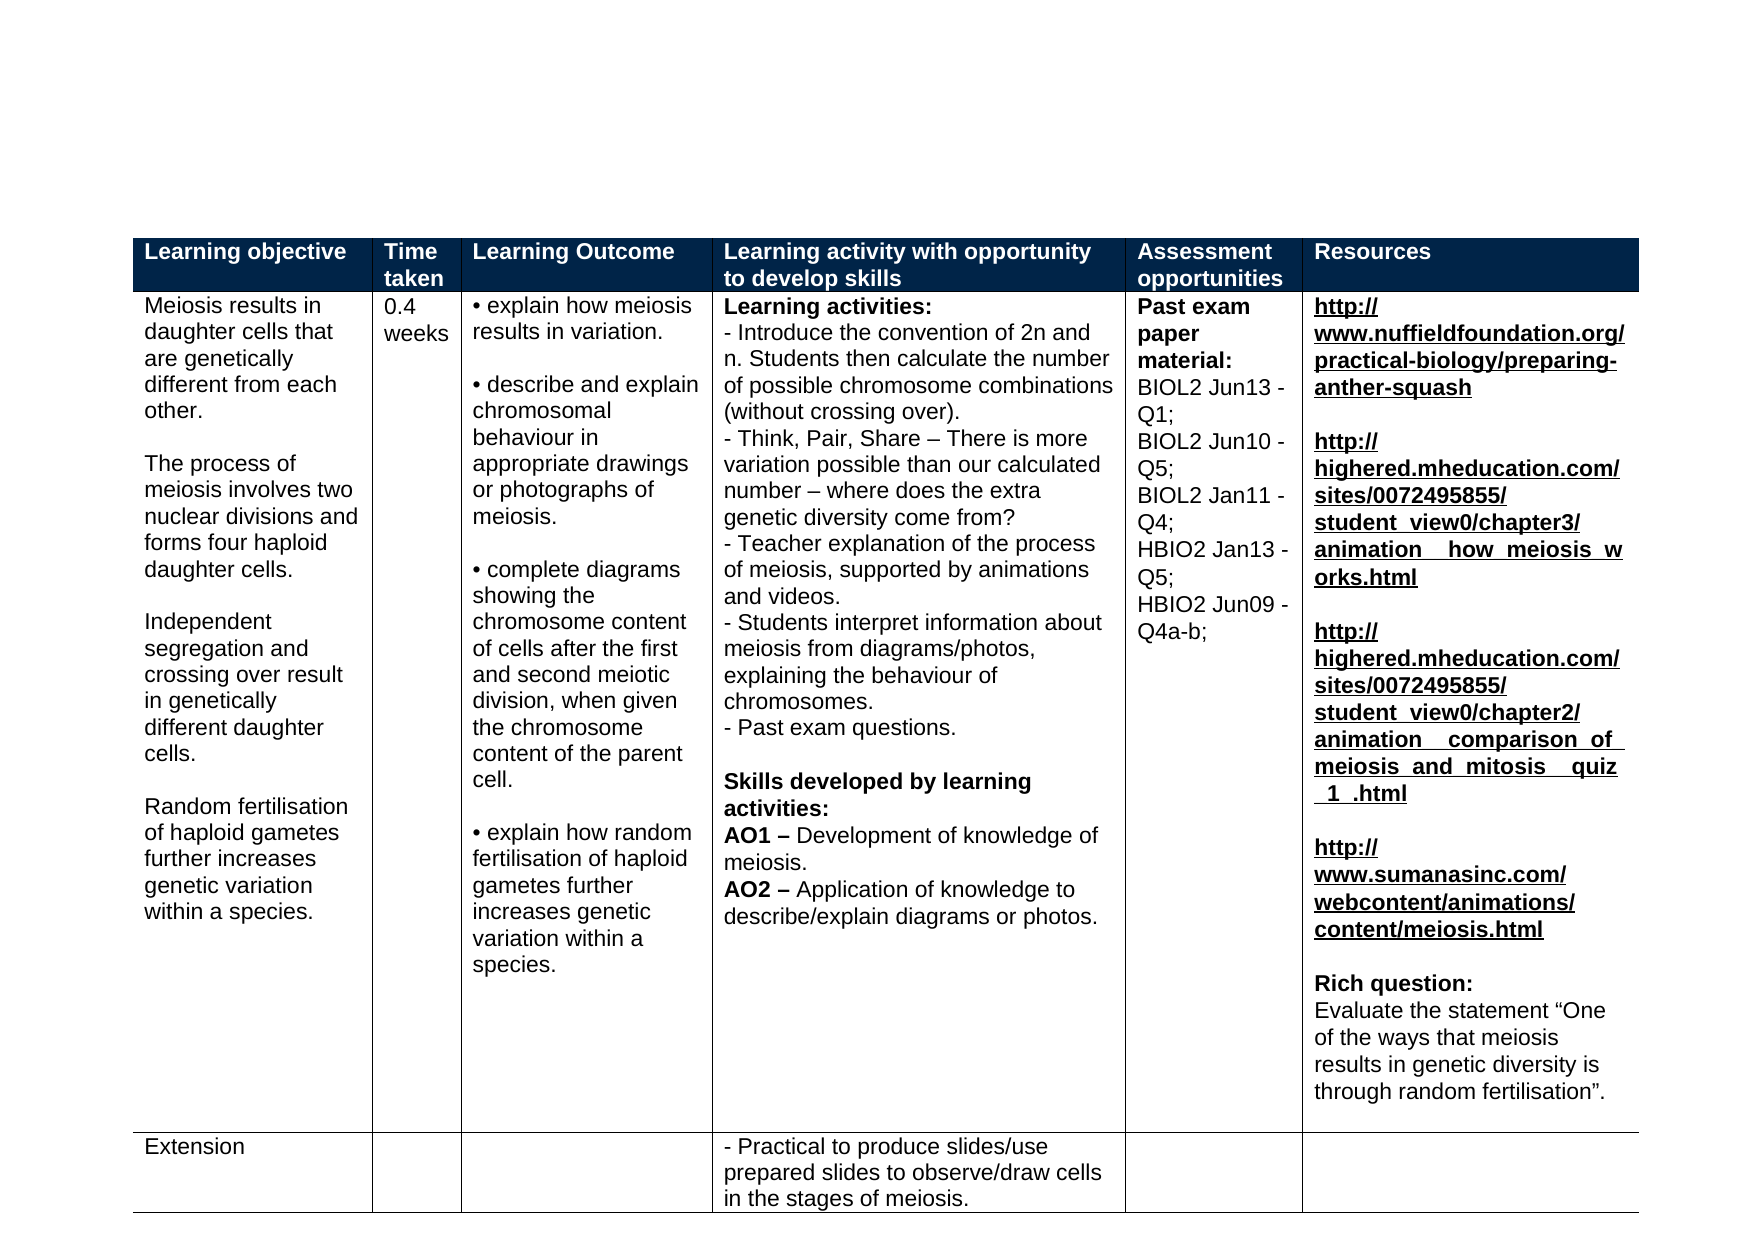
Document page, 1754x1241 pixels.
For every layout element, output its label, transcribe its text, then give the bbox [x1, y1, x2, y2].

table_cell - Practical to produce slides/use prepared slides to observe/draw cells in the stages of meiosis. [713, 1133, 1125, 1212]
table_cell 0.4 weeks [373, 292, 461, 1132]
table_header Time taken [373, 238, 461, 291]
table_cell [1303, 1133, 1639, 1212]
table_cell Extension [133, 1133, 372, 1212]
table_header Learning activity with opportunity to develop skills [713, 238, 1125, 291]
table_cell [373, 1133, 461, 1212]
table_cell • explain how meiosis results in variation. • describe and explain chromosomal behaviour in appropriate drawings or photographs of meiosis. • complete diagrams showing the chromosome content of cells after the first and second meiotic division, when given the chromosome content of the parent cell. • explain how random fertilisation of haploid gametes further increases genetic variation within a species. [462, 292, 712, 1132]
table_header Resources [1303, 238, 1639, 291]
table_header Learning Outcome [462, 238, 712, 291]
table_cell Past exam paper material: BIOL2 Jun13 - Q1; BIOL2 Jun10 - Q5; BIOL2 Jan11 - Q4; HBIO2 Jan13 - Q5; HBIO2 Jun09 - Q4a-b; [1126, 292, 1302, 1132]
table_header Assessment opportunities [1126, 238, 1302, 291]
table_cell [1126, 1133, 1302, 1212]
table_cell Learning activities: - Introduce the convention of 2n and n. Students then calculate the number of possible chromosome combinations (without crossing over). - Think, Pair, Share – There is more variation possible than our calculated number – where does the extra genetic diversity come from? - Teacher explanation of the process of meiosis, supported by animations and videos. - Students interpret information about meiosis from diagrams/photos, explaining the behaviour of chromosomes. - Past exam questions. Skills developed by learning activities: AO1 – Development of knowledge of meiosis. AO2 – Application of knowledge to describe/explain diagrams or photos. [713, 292, 1125, 1132]
table_cell Meiosis results in daughter cells that are genetically different from each other. The process of meiosis involves two nuclear divisions and forms four haploid daughter cells. Independent segregation and crossing over result in genetically different daughter cells. Random fertilisation of haploid gametes further increases genetic variation within a species. [133, 292, 372, 1132]
table_cell [462, 1133, 712, 1212]
table_header Learning objective [133, 238, 372, 291]
table_cell http://www.nuffieldfoundation.org/practical-biology/preparing-anther-squash http://highered.mheducation.com/sites/0072495855/student_view0/chapter3/animation__how_meiosis_works.html http://highered.mheducation.com/sites/0072495855/student_view0/chapter2/animation__comparison_of_meiosis_and_mitosis__quiz_1_.html http://www.sumanasinc.com/webcontent/animations/content/meiosis.html Rich question: Evaluate the statement “One of the ways that meiosis results in genetic diversity is through random fertilisation”. [1303, 292, 1639, 1132]
